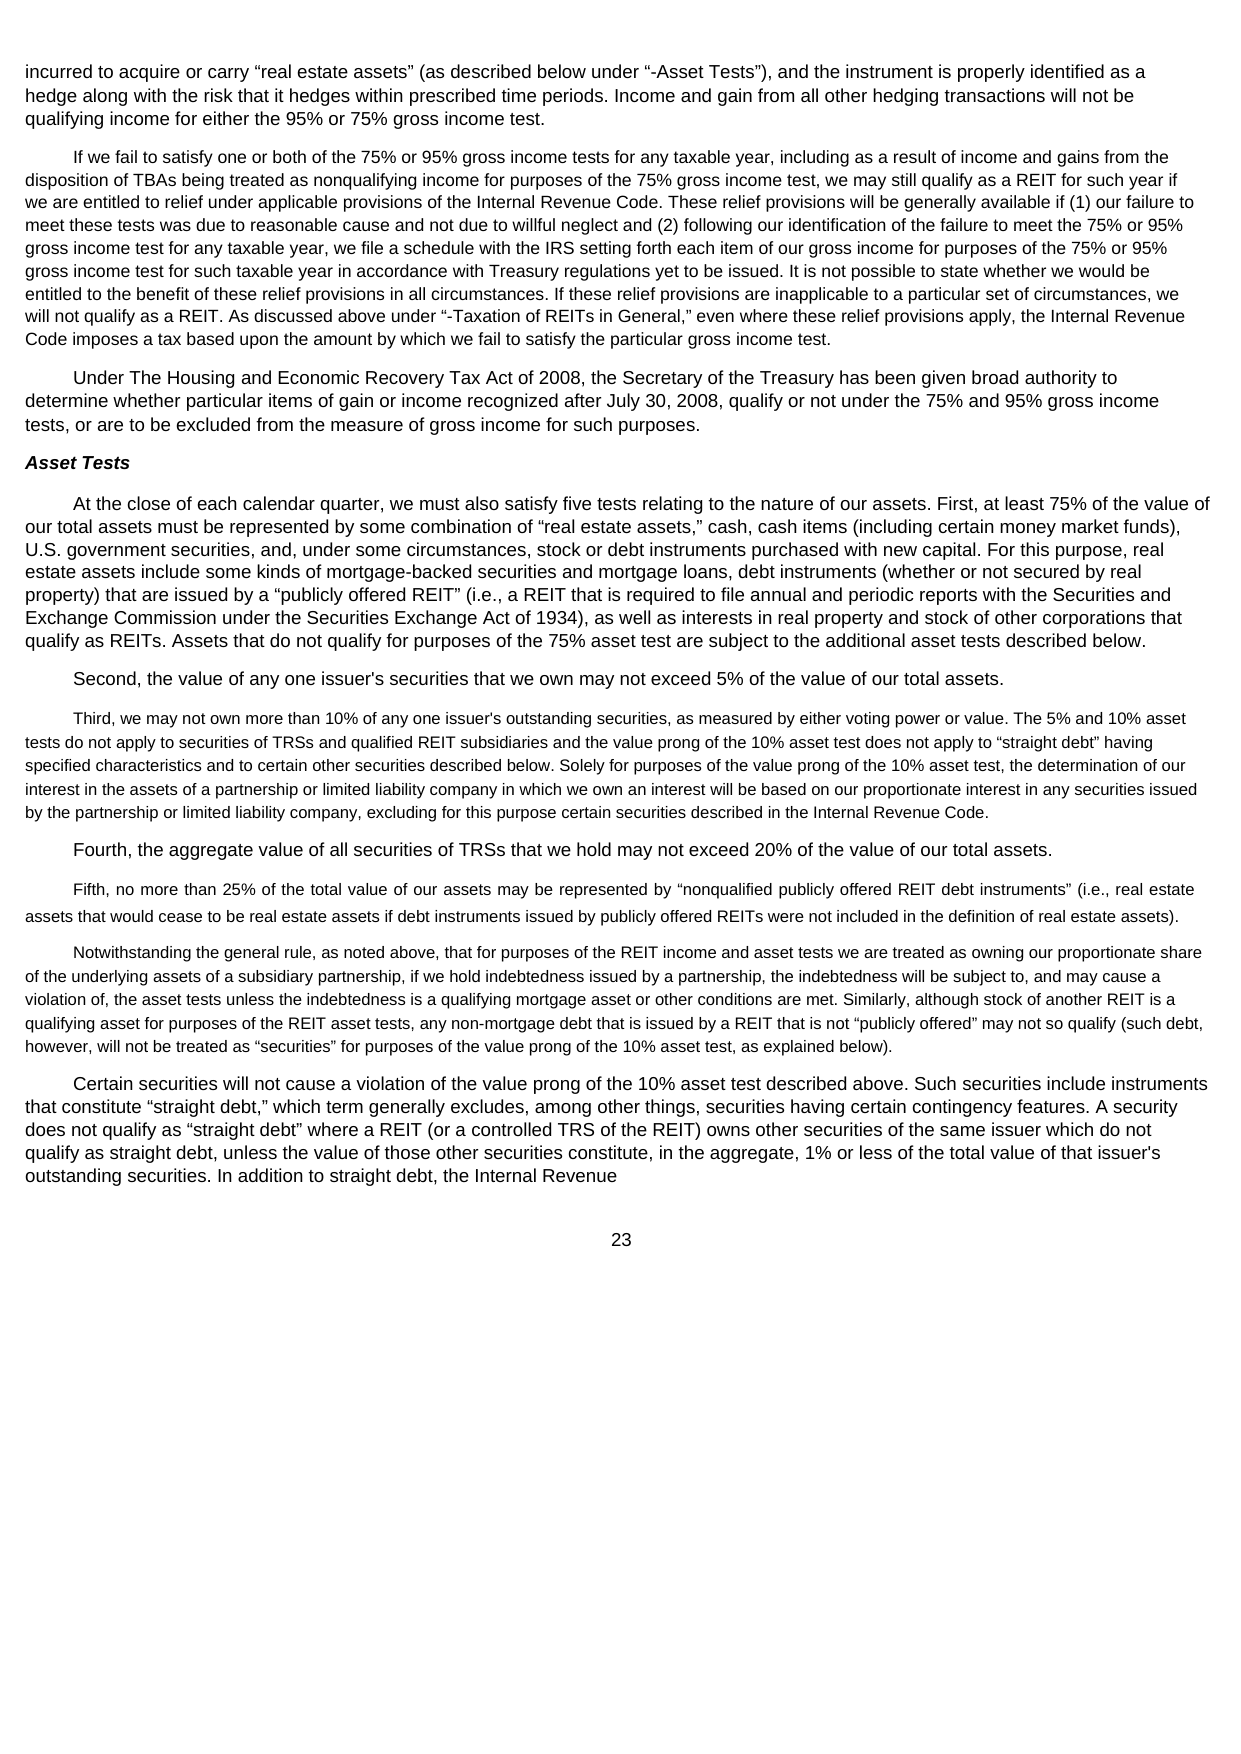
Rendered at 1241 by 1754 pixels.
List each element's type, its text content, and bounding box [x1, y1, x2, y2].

text Fifth, no more than 25% of the total value of our assets may be represented by “nonqualified publicly offered REIT debt instruments” (i.e., real estate assets that would cease to be real estate assets if debt instruments issued by publicly offered REITs were not included in the definition of real estate assets). [25, 880, 1197, 926]
text 23 [25, 1229, 1217, 1250]
text Asset Tests [25, 452, 1215, 474]
text Second, the value of any one issuer's securities that we own may not exceed 5% of the value of our total assets. [73, 668, 1215, 690]
text Under The Housing and Economic Recovery Tax Act of 2008, the Secretary of the Treasury has been given broad authority to determine whether particular items of gain or income recognized after July 30, 2008, qualify or not under the 75% and 95% gross income tests, or are to be excluded from the measure of gross income for such purposes. [25, 366, 1186, 435]
text Certain securities will not cause a violation of the value prong of the 10% asset test described above. Such securities include instruments that constitute “straight debt,” which term generally excludes, among other things, securities having certain contingency features. A security does not qualify as “straight debt” where a REIT (or a controlled TRS of the REIT) owns other securities of the same issuer which do not qualify as straight debt, unless the value of those other securities constitute, in the aggregate, 1% or less of the total value of that issuer's outstanding securities. In addition to straight debt, the Internal Revenue [25, 1073, 1211, 1186]
text If we fail to satisfy one or both of the 75% or 95% gross income tests for any taxable year, including as a result of income and gains from the disposition of TBAs being treated as nonqualifying income for purposes of the 75% gross income test, we may still qualify as a REIT for such year if we are entitled to relief under applicable provisions of the Internal Revenue Code. These relief provisions will be generally available if (1) our failure to meet these tests was due to reasonable cause and not due to willful neglect and (2) following our identification of the failure to meet the 75% or 95% gross income test for any taxable year, we file a schedule with the IRS setting forth each item of our gross income for purposes of the 75% or 95% gross income test for such taxable year in accordance with Treasury regulations yet to be issued. It is not possible to state whether we would be entitled to the benefit of these relief provisions in all circumstances. If these relief provisions are inapplicable to a particular set of circumstances, we will not qualify as a REIT. As discussed above under “-Taxation of REITs in General,” even where these relief provisions apply, the Internal Revenue Code imposes a tax based upon the amount by which we fail to satisfy the particular gross income test. [25, 146, 1203, 349]
text At the close of each calendar quarter, we must also satisfy five tests relating to the nature of our assets. First, at least 75% of the value of our total assets must be represented by some combination of “real estate assets,” cash, cash items (including certain money market funds), U.S. government securities, and, under some circumstances, stock or debt instruments purchased with new capital. For this purpose, real estate assets include some kinds of mortgage-backed securities and mortgage loans, debt instruments (whether or not secured by real property) that are issued by a “publicly offered REIT” (i.e., a REIT that is required to file annual and periodic reports with the Securities and Exchange Commission under the Securities Exchange Act of 1934), as well as interests in real property and stock of other corporations that qualify as REITs. Assets that do not qualify for purposes of the 75% asset test are subject to the additional asset tests described below. [25, 493, 1215, 651]
text Fourth, the aggregate value of all securities of TRSs that we hold may not exceed 20% of the value of our total assets. [73, 839, 1215, 861]
text Notwithstanding the general rule, as noted above, that for purposes of the REIT income and asset tests we are treated as owning our proportionate share of the underlying assets of a subsidiary partnership, if we hold indebtedness issued by a partnership, the indebtedness will be subject to, and may cause a violation of, the asset tests unless the indebtedness is a qualifying mortgage asset or other conditions are met. Similarly, although stock of another REIT is a qualifying asset for purposes of the REIT asset tests, any non-mortgage debt that is issued by a REIT that is not “publicly offered” may not so qualify (such debt, however, will not be treated as “securities” for purposes of the value prong of the 10% asset test, as explained below). [25, 943, 1213, 1056]
text incurred to acquire or carry “real estate assets” (as described below under “-Asset Tests”), and the instrument is properly identified as a hedge along with the risk that it hedges within prescribed time periods. Income and gain from all other hedging transactions will not be qualifying income for either the 95% or 75% gross income test. [25, 61, 1203, 130]
text Third, we may not own more than 10% of any one issuer's outstanding securities, as measured by either voting power or value. The 5% and 10% asset tests do not apply to securities of TRSs and qualified REIT subsidiaries and the value prong of the 10% asset test does not apply to “straight debt” having specified characteristics and to certain other securities described below. Solely for purposes of the value prong of the 10% asset test, the determination of our interest in the assets of a partnership or limited liability company in which we own an interest will be based on our proportionate interest in any securities issued by the partnership or limited liability company, excluding for this purpose certain securities described in the Internal Revenue Code. [25, 709, 1205, 822]
